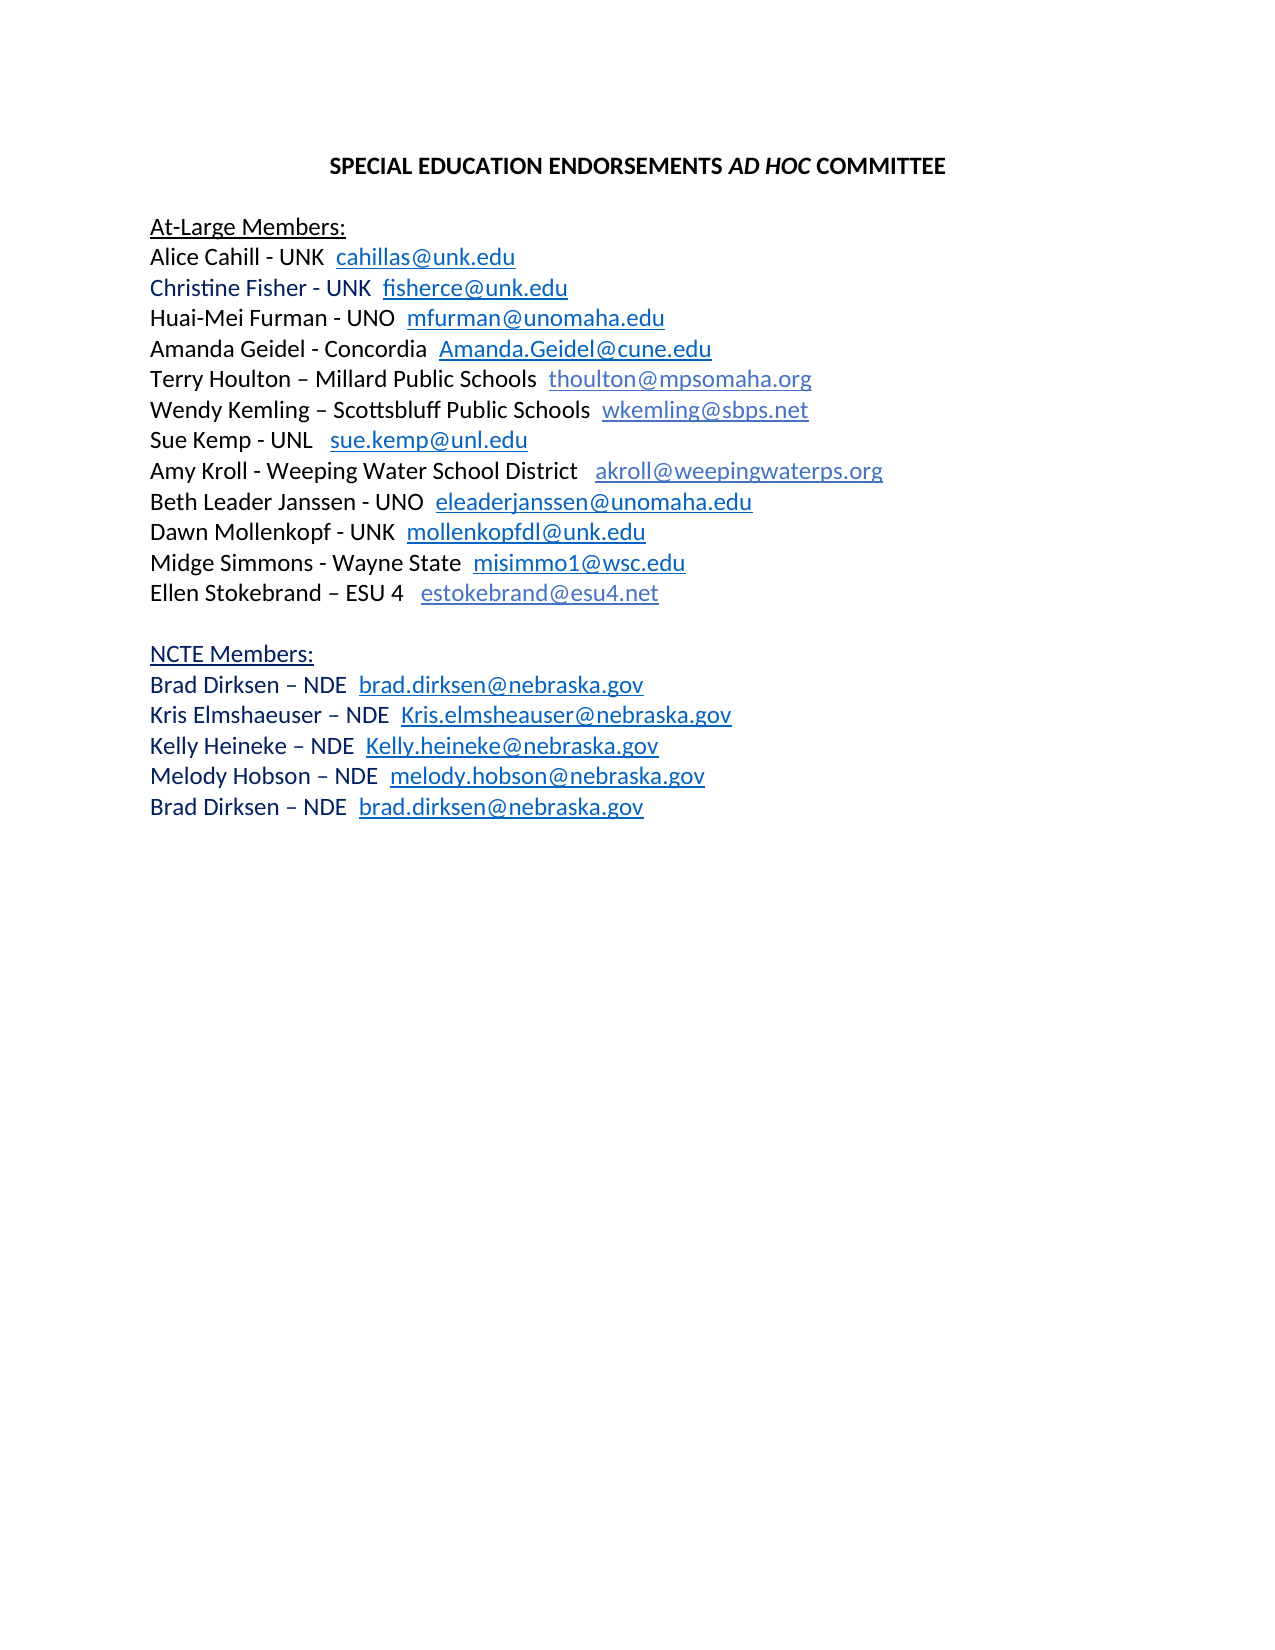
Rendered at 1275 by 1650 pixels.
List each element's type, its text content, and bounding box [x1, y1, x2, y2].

text NCTE Members: [150, 638, 1125, 669]
text Kris Elmshaeuser – NDE Kris.elmsheauser@nebraska.gov [150, 699, 1125, 730]
text Amanda Geidel - Concordia Amanda.Geidel@cune.edu [150, 333, 1125, 364]
text Amy Kroll - Weeping Water School District akroll@weepingwaterps.org [150, 455, 1125, 486]
text Alice Cahill - UNK cahillas@unk.edu [150, 242, 1125, 272]
text Brad Dirksen – NDE brad.dirksen@nebraska.gov [150, 791, 1125, 821]
text Beth Leader Janssen - UNO eleaderjanssen@unomaha.edu [150, 486, 1125, 516]
text At-Large Members: [150, 211, 1125, 242]
text Brad Dirksen – NDE brad.dirksen@nebraska.gov [150, 669, 1125, 699]
text Christine Fisher - UNK fisherce@unk.edu [150, 272, 1125, 303]
text SPECIAL EDUCATION ENDORSEMENTS AD HOC COMMITTEE [150, 150, 1125, 181]
text Kelly Heineke – NDE Kelly.heineke@nebraska.gov [150, 730, 1125, 760]
text Melody Hobson – NDE melody.hobson@nebraska.gov [150, 760, 1125, 791]
text Wendy Kemling – Scottsbluff Public Schools wkemling@sbps.net [150, 394, 1125, 425]
text Terry Houlton – Millard Public Schools thoulton@mpsomaha.org [150, 364, 1125, 394]
text Sue Kemp - UNL sue.kemp@unl.edu [150, 425, 1125, 455]
text Midge Simmons - Wayne State misimmo1@wsc.edu [150, 547, 1125, 577]
text Ellen Stokebrand – ESU 4 estokebrand@esu4.net [150, 577, 1125, 608]
text Huai-Mei Furman - UNO mfurman@unomaha.edu [150, 303, 1125, 333]
text Dawn Mollenkopf - UNK mollenkopfdl@unk.edu [150, 516, 1125, 547]
